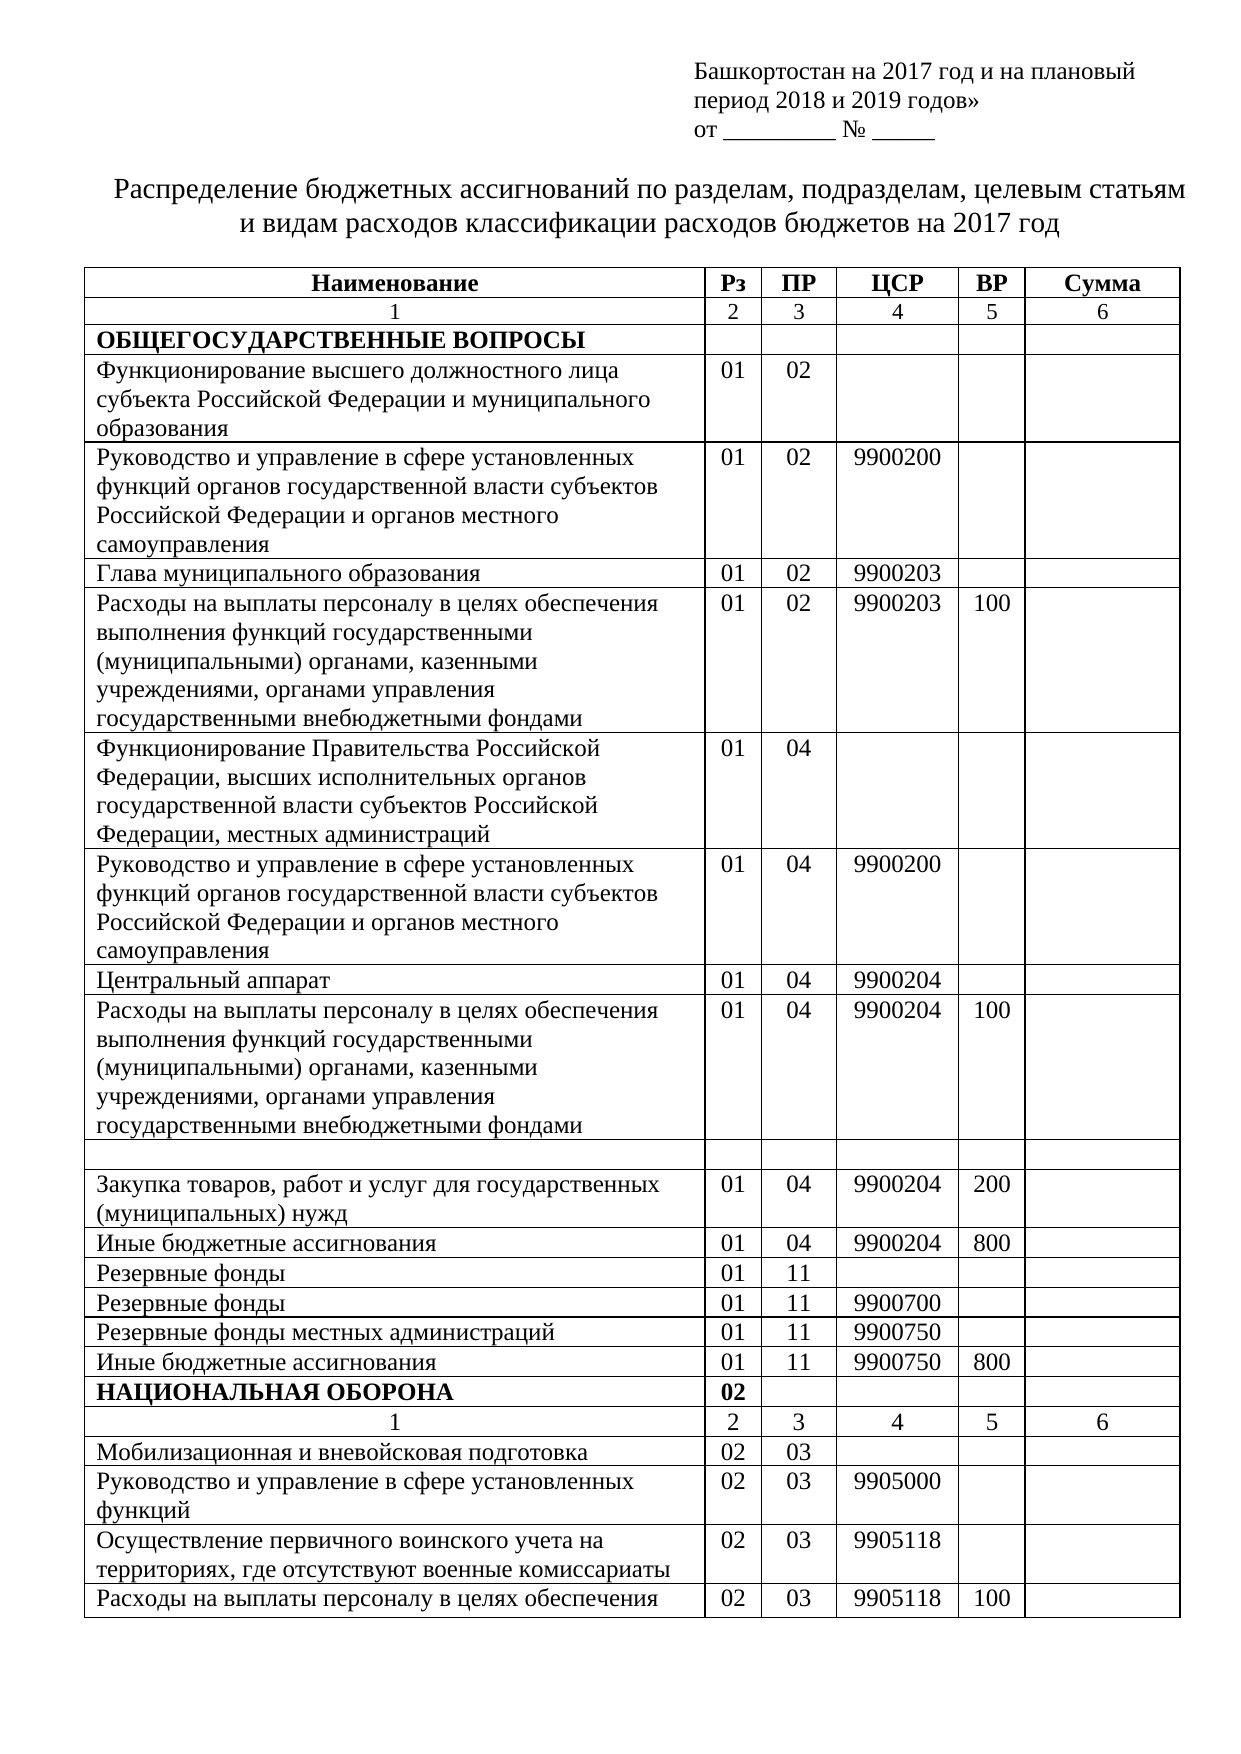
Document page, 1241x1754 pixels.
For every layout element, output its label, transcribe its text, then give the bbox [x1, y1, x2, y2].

table_cell 9900203 [837, 588, 958, 732]
table_cell 9905118 [837, 1525, 958, 1582]
table_cell [959, 849, 1024, 964]
table_cell 01 [706, 1347, 761, 1376]
table_cell 3 [762, 1407, 836, 1436]
table_cell [837, 325, 958, 354]
table_cell 01 [706, 1170, 761, 1227]
table_cell 01 [706, 1288, 761, 1316]
table_cell 01 [706, 849, 761, 964]
table_cell [1026, 355, 1179, 441]
table_cell [959, 443, 1024, 557]
table_cell 100 [959, 1584, 1024, 1617]
table_cell 11 [762, 1347, 836, 1376]
table_cell Глава муниципального образования [85, 559, 704, 587]
table_cell 9900200 [837, 849, 958, 964]
table_cell 9900700 [837, 1288, 958, 1316]
table_cell Закупка товаров, работ и услуг для государственных (муниципальных) нужд [85, 1170, 704, 1227]
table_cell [85, 1584, 704, 1617]
table_cell [959, 559, 1024, 587]
table_cell 01 [706, 965, 761, 994]
table_cell [959, 1140, 1024, 1168]
table_cell [1026, 588, 1179, 732]
table_cell [1026, 325, 1179, 354]
table_header ВР [959, 268, 1024, 297]
table_cell Резервные фонды местных администраций [85, 1318, 704, 1346]
table_cell 01 [706, 1258, 761, 1287]
table_cell 9900750 [837, 1318, 958, 1346]
table_cell [959, 1318, 1024, 1346]
table_cell [1026, 995, 1179, 1139]
table_cell 800 [959, 1228, 1024, 1257]
table_cell [1026, 733, 1179, 848]
table_cell 02 [706, 1466, 761, 1524]
table_header Сумма [1026, 268, 1179, 297]
table_header ЦСР [837, 268, 958, 297]
table_cell [1026, 1288, 1179, 1316]
table_cell 02 [762, 355, 836, 441]
table_cell 04 [762, 995, 836, 1139]
table_cell 04 [762, 1170, 836, 1227]
table_cell 01 [706, 355, 761, 441]
table_cell [837, 355, 958, 441]
table_cell 02 [706, 1437, 761, 1465]
table_cell Руководство и управление в сфере установленных функций органов государственной власти субъектов Российской Федерации и органов местного самоуправления [85, 849, 704, 964]
table_cell [1026, 965, 1179, 994]
table_cell 02 [762, 588, 836, 732]
table_cell 04 [762, 849, 836, 964]
table_cell 04 [762, 733, 836, 848]
table_cell 01 [706, 559, 761, 587]
table_cell Резервные фонды [85, 1288, 704, 1316]
table_cell [959, 965, 1024, 994]
table_cell [959, 1525, 1024, 1582]
table_cell [1026, 1228, 1179, 1257]
table_cell [837, 1377, 958, 1406]
table_cell 01 [706, 443, 761, 557]
table_cell [1026, 1347, 1179, 1376]
table_cell 11 [762, 1288, 836, 1316]
table_cell 9900200 [837, 443, 958, 557]
table_cell 04 [762, 1228, 836, 1257]
table_cell [837, 1437, 958, 1465]
table_cell 01 [706, 588, 761, 732]
table_cell 9905000 [837, 1466, 958, 1524]
table_cell Иные бюджетные ассигнования [85, 1228, 704, 1257]
table_cell Осуществление первичного воинского учета на территориях, где отсутствуют военные комиссариаты [85, 1525, 704, 1582]
table_cell [959, 1288, 1024, 1316]
table_cell 03 [762, 1525, 836, 1582]
table_cell [762, 1377, 836, 1406]
table_cell 04 [762, 965, 836, 994]
table_cell 5 [959, 1407, 1024, 1436]
table_cell [85, 1140, 704, 1168]
table_cell [1026, 1170, 1179, 1227]
table_cell 9900750 [837, 1347, 958, 1376]
table_cell 11 [762, 1258, 836, 1287]
table_cell 100 [959, 588, 1024, 732]
table_cell ОБЩЕГОСУДАРСТВЕННЫЕ ВОПРОСЫ [85, 325, 704, 354]
table_cell 02 [706, 1525, 761, 1582]
table_cell [1026, 1466, 1179, 1524]
table_header Рз [706, 268, 761, 297]
table_cell 200 [959, 1170, 1024, 1227]
table_cell 9900204 [837, 1170, 958, 1227]
table_cell [959, 1377, 1024, 1406]
table_header ПР [762, 268, 836, 297]
table_cell [837, 733, 958, 848]
table_header Наименование [85, 268, 704, 297]
table_cell 02 [706, 1377, 761, 1406]
table_cell 03 [762, 1437, 836, 1465]
table_cell [959, 355, 1024, 441]
table_cell 01 [706, 733, 761, 848]
table_cell 02 [762, 443, 836, 557]
table_cell 9900204 [837, 995, 958, 1139]
table_cell 02 [762, 559, 836, 587]
table_cell [837, 1140, 958, 1168]
table_cell [1026, 849, 1179, 964]
table_cell [1026, 1377, 1179, 1406]
table_cell Руководство и управление в сфере установленных функций [85, 1466, 704, 1524]
table_cell [706, 1140, 761, 1168]
table_cell [1026, 443, 1179, 557]
table_cell 3 [762, 298, 836, 324]
table_cell 01 [706, 1228, 761, 1257]
table_cell 800 [959, 1347, 1024, 1376]
table_cell 9900204 [837, 965, 958, 994]
table_cell 2 [706, 298, 761, 324]
table_cell [837, 1258, 958, 1287]
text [693, 56, 1196, 114]
table_cell [959, 1258, 1024, 1287]
table_cell 01 [706, 995, 761, 1139]
table_cell [1026, 1258, 1179, 1287]
table_cell [1026, 1140, 1179, 1168]
table_cell 4 [837, 298, 958, 324]
table_cell 9900203 [837, 559, 958, 587]
table_cell [959, 1466, 1024, 1524]
table_cell Центральный аппарат [85, 965, 704, 994]
table_cell [1026, 1584, 1179, 1617]
table_cell 1 [85, 298, 704, 324]
table_cell НАЦИОНАЛЬНАЯ ОБОРОНА [85, 1377, 704, 1406]
table_cell [1026, 1318, 1179, 1346]
table_cell 03 [762, 1466, 836, 1524]
table_cell 100 [959, 995, 1024, 1139]
table_cell 4 [837, 1407, 958, 1436]
table_cell 03 [762, 1584, 836, 1617]
table_cell Функционирование высшего должностного лица субъекта Российской Федерации и муниципального образования [85, 355, 704, 441]
table_cell Мобилизационная и вневойсковая подготовка [85, 1437, 704, 1465]
table_cell [706, 325, 761, 354]
table_cell 5 [959, 298, 1024, 324]
table_cell [1026, 1437, 1179, 1465]
table_cell Функционирование Правительства Российской Федерации, высших исполнительных органов государственной власти субъектов Российской Федерации, местных администраций [85, 733, 704, 848]
table_cell 6 [1026, 1407, 1179, 1436]
table_cell 11 [762, 1318, 836, 1346]
table_cell 01 [706, 1318, 761, 1346]
table_cell Руководство и управление в сфере установленных функций органов государственной власти субъектов Российской Федерации и органов местного самоуправления [85, 443, 704, 557]
table_cell [762, 325, 836, 354]
table_cell [762, 1140, 836, 1168]
table_cell Иные бюджетные ассигнования [85, 1347, 704, 1376]
table_cell [959, 1437, 1024, 1465]
table_cell Резервные фонды [85, 1258, 704, 1287]
table_cell 9900204 [837, 1228, 958, 1257]
text от _________ № _____ [693, 114, 1196, 142]
table_cell 9905118 [837, 1584, 958, 1617]
table_cell [959, 325, 1024, 354]
table_cell 1 [85, 1407, 704, 1436]
table_cell 02 [706, 1584, 761, 1617]
text Распределение бюджетных ассигнований по разделам, подразделам, целевым статьям и видам расходов классификации расходов бюджетов на 2017 год [103, 171, 1196, 238]
table_cell [1026, 559, 1179, 587]
table_cell 2 [706, 1407, 761, 1436]
table_cell 6 [1026, 298, 1179, 324]
table_cell [959, 733, 1024, 848]
table_cell [1026, 1525, 1179, 1582]
